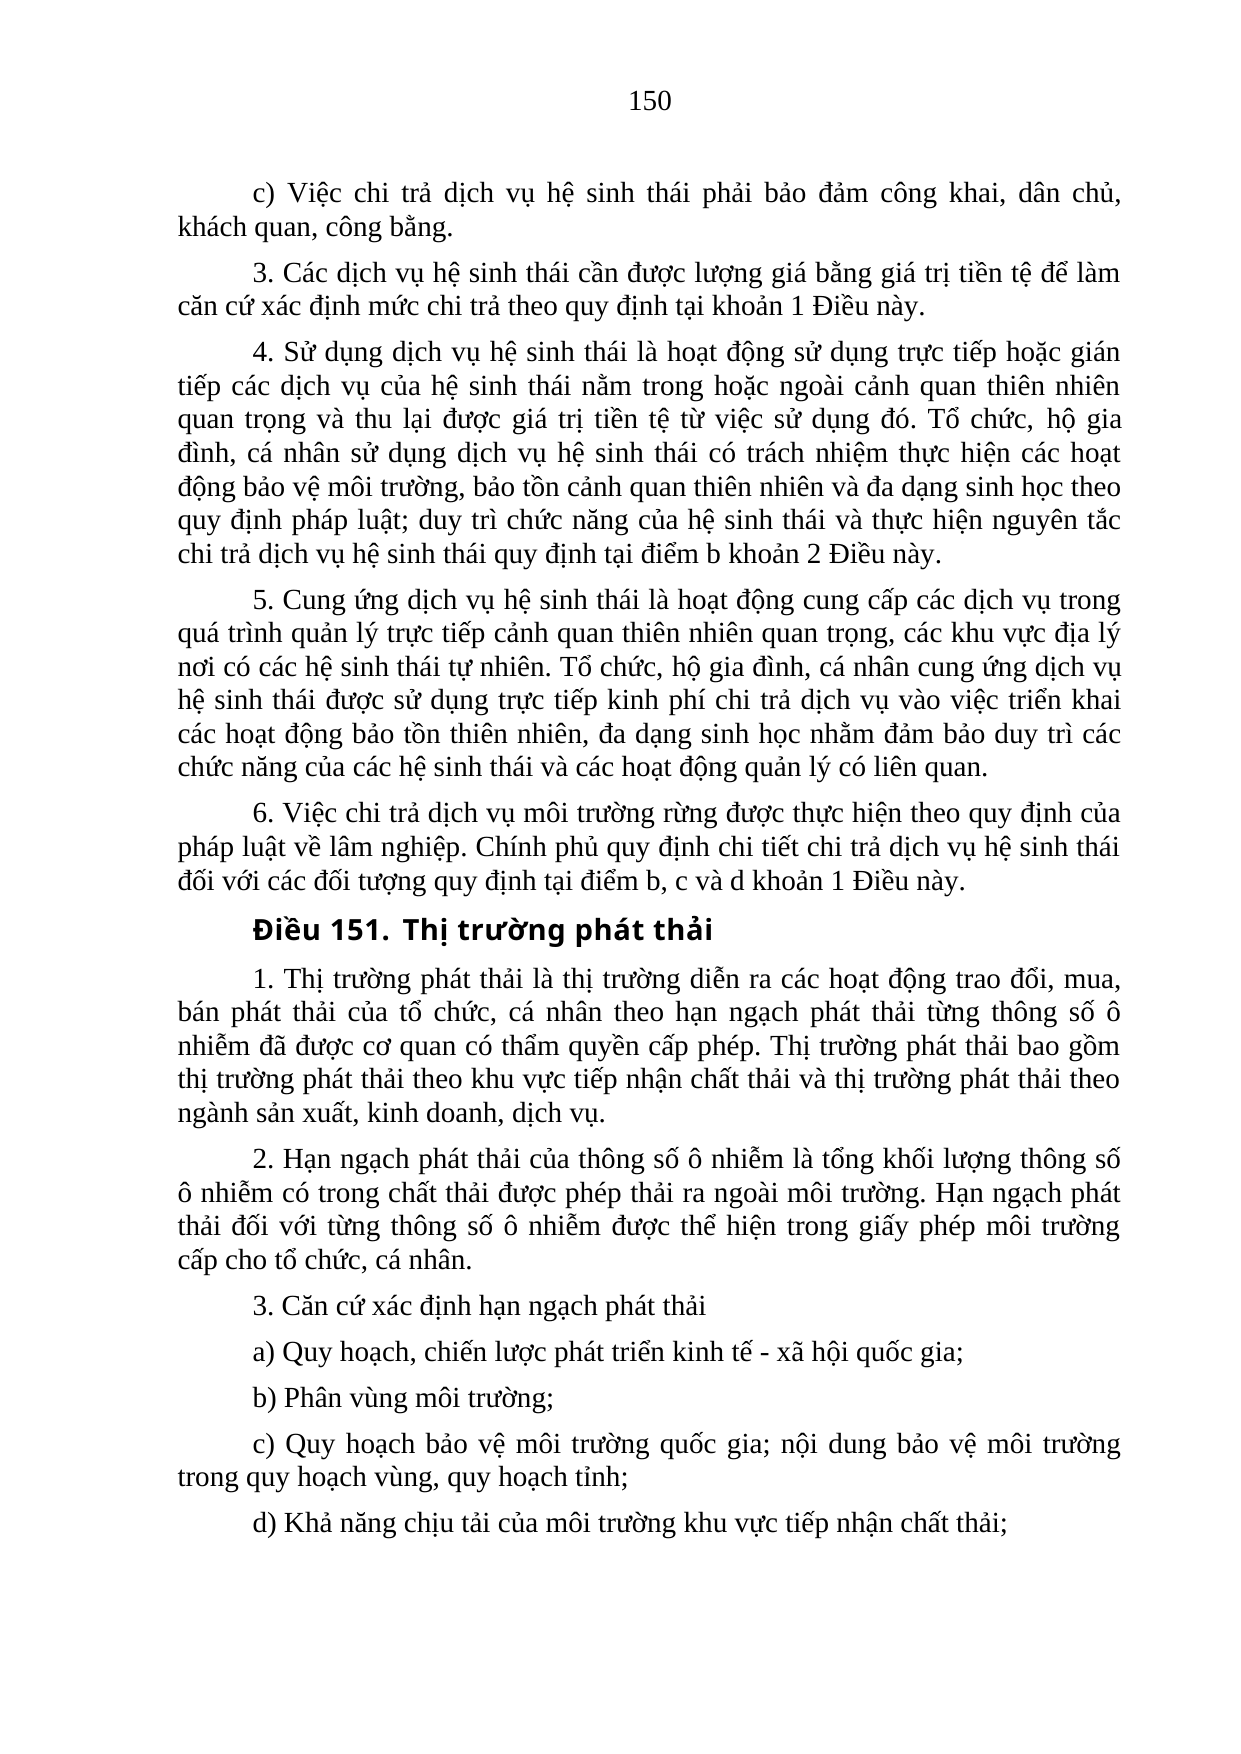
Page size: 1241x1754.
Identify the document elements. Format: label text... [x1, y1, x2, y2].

text 3. Các dịch vụ hệ sinh thái cần được lượng giá bằng giá trị tiền tệ để làm căn cứ xác định mức chi trả theo quy định tại khoản 1 Điều này. [177, 255, 1122, 322]
subtitle Thị trường phát thải [177, 909, 1122, 948]
text 4. Sử dụng dịch vụ hệ sinh thái là hoạt động sử dụng trực tiếp hoặc gián tiếp các dịch vụ của hệ sinh thái nằm trong hoặc ngoài cảnh quan thiên nhiên quan trọng và thu lại được giá trị tiền tệ từ việc sử dụng đó. Tổ chức, hộ gia đình, cá nhân sử dụng dịch vụ hệ sinh thái có trách nhiệm thực hiện các hoạt động bảo vệ môi trường, bảo tồn cảnh quan thiên nhiên và đa dạng sinh học theo quy định pháp luật; duy trì chức năng của hệ sinh thái và thực hiện nguyên tắc chi trả dịch vụ hệ sinh thái quy định tại điểm b khoản 2 Điều này. [177, 334, 1122, 569]
text b) Phân vùng môi trường; [177, 1380, 1122, 1413]
text 5. Cung ứng dịch vụ hệ sinh thái là hoạt động cung cấp các dịch vụ trong quá trình quản lý trực tiếp cảnh quan thiên nhiên quan trọng, các khu vực địa lý nơi có các hệ sinh thái tự nhiên. Tổ chức, hộ gia đình, cá nhân cung ứng dịch vụ hệ sinh thái được sử dụng trực tiếp kinh phí chi trả dịch vụ vào việc triển khai các hoạt động bảo tồn thiên nhiên, đa dạng sinh học nhằm đảm bảo duy trì các chức năng của các hệ sinh thái và các hoạt động quản lý có liên quan. [177, 582, 1122, 783]
text c) Quy hoạch bảo vệ môi trường quốc gia; nội dung bảo vệ môi trường trong quy hoạch vùng, quy hoạch tỉnh; [177, 1426, 1122, 1493]
text 3. Căn cứ xác định hạn ngạch phát thải [177, 1288, 1122, 1321]
text d) Khả năng chịu tải của môi trường khu vực tiếp nhận chất thải; [177, 1506, 1122, 1539]
text a) Quy hoạch, chiến lược phát triển kinh tế - xã hội quốc gia; [177, 1334, 1122, 1367]
text c) Việc chi trả dịch vụ hệ sinh thái phải bảo đảm công khai, dân chủ, khách quan, công bằng. [177, 175, 1122, 242]
text 2. Hạn ngạch phát thải của thông số ô nhiễm là tổng khối lượng thông số ô nhiễm có trong chất thải được phép thải ra ngoài môi trường. Hạn ngạch phát thải đối với từng thông số ô nhiễm được thể hiện trong giấy phép môi trường cấp cho tổ chức, cá nhân. [177, 1141, 1122, 1275]
text 6. Việc chi trả dịch vụ môi trường rừng được thực hiện theo quy định của pháp luật về lâm nghiệp. Chính phủ quy định chi tiết chi trả dịch vụ hệ sinh thái đối với các đối tượng quy định tại điểm b, c và d khoản 1 Điều này. [177, 796, 1122, 896]
text 1. Thị trường phát thải là thị trường diễn ra các hoạt động trao đổi, mua, bán phát thải của tổ chức, cá nhân theo hạn ngạch phát thải từng thông số ô nhiễm đã được cơ quan có thẩm quyền cấp phép. Thị trường phát thải bao gồm thị trường phát thải theo khu vực tiếp nhận chất thải và thị trường phát thải theo ngành sản xuất, kinh doanh, dịch vụ. [177, 961, 1122, 1129]
